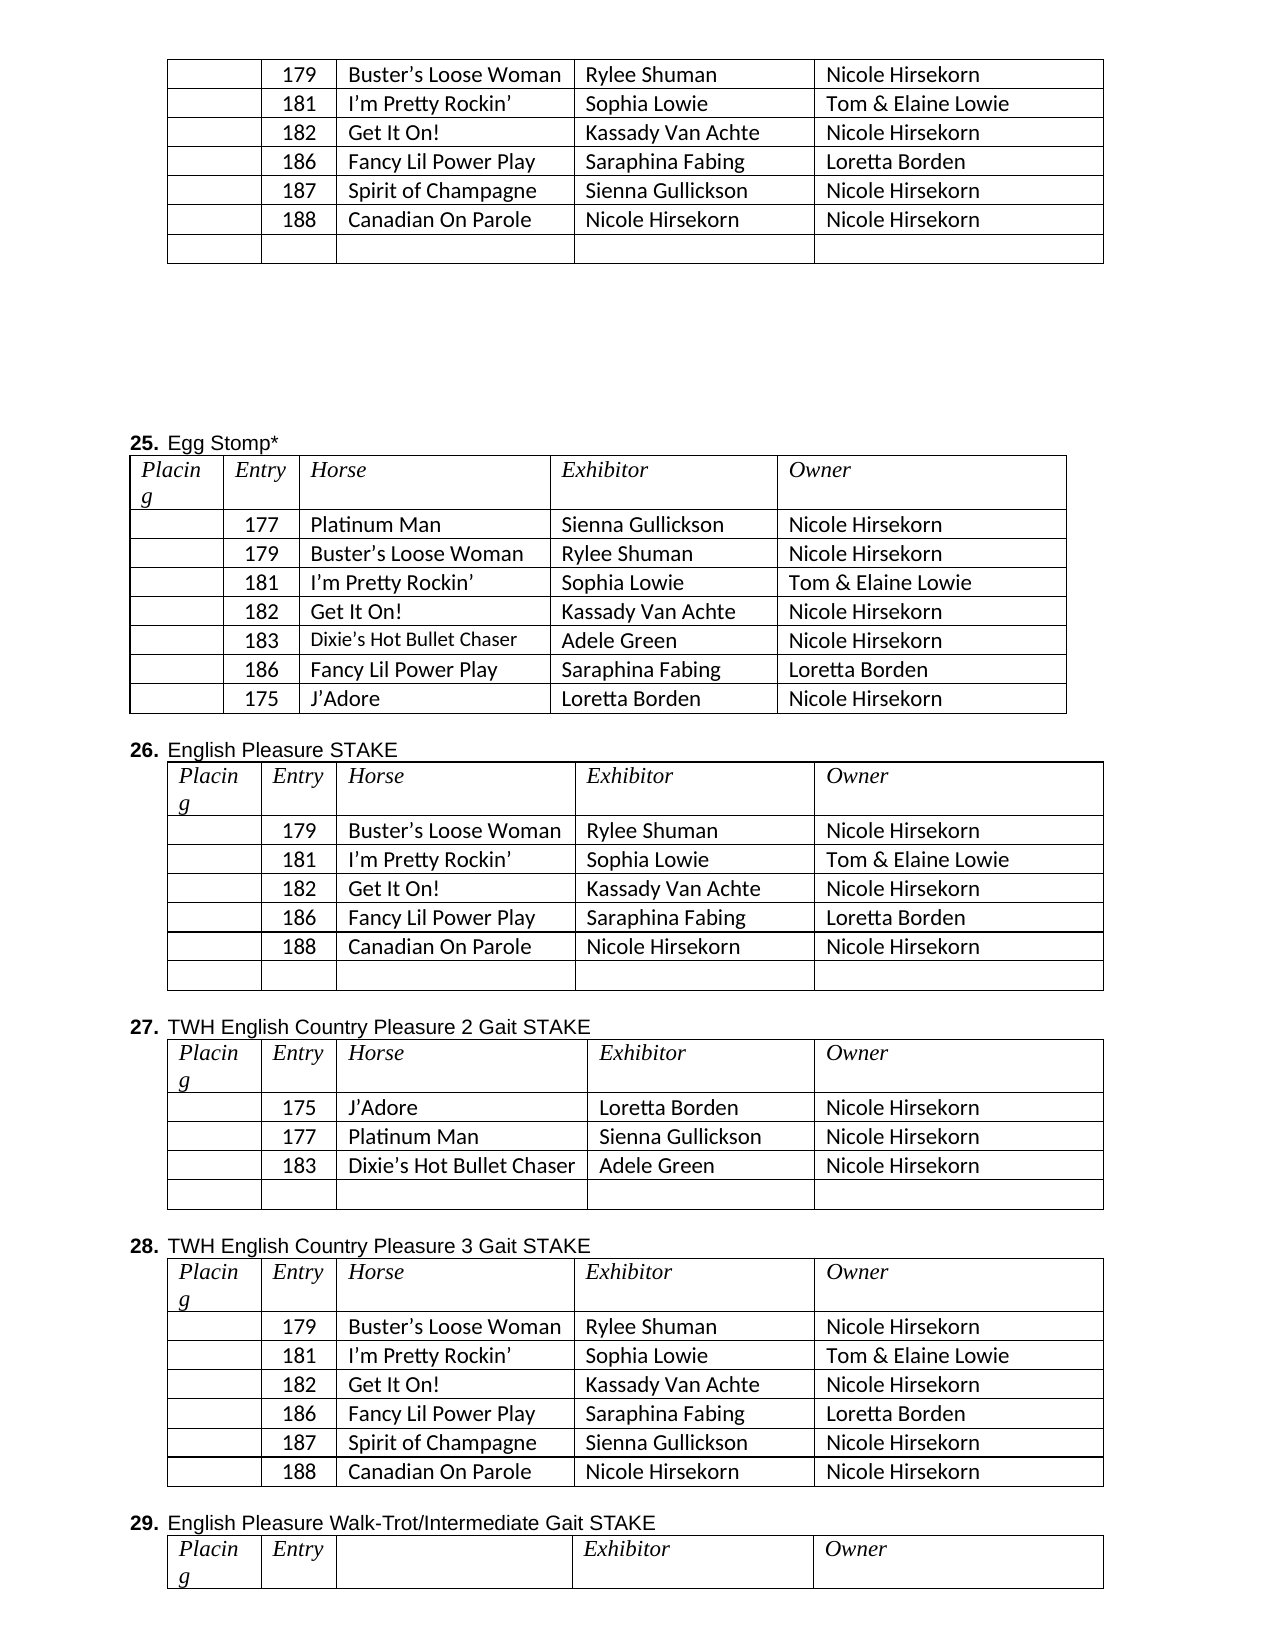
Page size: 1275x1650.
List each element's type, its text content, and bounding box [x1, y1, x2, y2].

table_cell Nicole Hirsekorn [778, 684, 1066, 712]
table_cell I’m Pretty Rockin’ [337, 845, 575, 873]
table_cell Nicole Hirsekorn [815, 176, 1103, 204]
table_cell 177 [262, 1122, 336, 1150]
table_cell 186 [262, 903, 336, 931]
table_cell 179 [224, 539, 299, 567]
table_cell 181 [262, 1341, 336, 1369]
table_cell [168, 60, 261, 88]
table_cell [168, 1093, 261, 1121]
table_header Exhibitor [551, 456, 777, 509]
table_cell Loretta Borden [815, 903, 1103, 931]
table_cell Nicole Hirsekorn [778, 510, 1066, 538]
table_cell Buster’s Loose Woman [337, 816, 575, 844]
table_cell [337, 1180, 587, 1208]
table_header [337, 1536, 572, 1588]
table_cell 186 [262, 1399, 336, 1427]
table_cell Nicole Hirsekorn [815, 60, 1103, 88]
table_cell [168, 235, 261, 262]
table_cell J’Adore [337, 1093, 587, 1121]
table_header Entry [262, 763, 336, 815]
table_cell Dixie’s Hot Bullet Chaser [300, 626, 550, 654]
table_cell Get It On! [337, 874, 575, 902]
table_cell Sophia Lowie [575, 1341, 814, 1369]
table_cell [588, 1180, 814, 1208]
table_header Placing [168, 763, 261, 815]
table_header Entry [262, 1040, 336, 1092]
table_cell [168, 1312, 261, 1340]
table_cell Kassady Van Achte [575, 118, 814, 146]
table_cell Rylee Shuman [575, 1312, 814, 1340]
table_cell [337, 235, 574, 262]
table_cell Nicole Hirsekorn [575, 205, 814, 233]
table_cell [168, 1429, 261, 1456]
table_cell Nicole Hirsekorn [576, 933, 814, 960]
table_header Placing [168, 1040, 261, 1092]
table_cell Sienna Gullickson [551, 510, 777, 538]
table_cell Fancy Lil Power Play [337, 1399, 574, 1427]
table_cell I’m Pretty Rockin’ [300, 568, 550, 596]
table_cell [815, 235, 1103, 262]
table_header Entry [262, 1536, 336, 1588]
table_cell Nicole Hirsekorn [815, 874, 1103, 902]
table_cell Loretta Borden [778, 655, 1066, 683]
table_header Horse [337, 1259, 574, 1311]
table_cell Fancy Lil Power Play [337, 147, 574, 175]
table_cell Nicole Hirsekorn [815, 1093, 1103, 1121]
table_cell 177 [224, 510, 299, 538]
table_cell [168, 933, 261, 960]
table_cell [131, 568, 223, 596]
table_cell Canadian On Parole [337, 1458, 574, 1486]
table_cell 179 [262, 816, 336, 844]
table_cell Nicole Hirsekorn [815, 1458, 1103, 1486]
table_cell Dixie’s Hot Bullet Chaser [337, 1151, 587, 1179]
list TWH English Country Pleasure 3 Gait STAKE [130, 1233, 1092, 1257]
table_cell [815, 961, 1103, 989]
table_cell Adele Green [551, 626, 777, 654]
table_cell [576, 961, 814, 989]
table_cell Kassady Van Achte [575, 1370, 814, 1398]
table_cell 182 [262, 1370, 336, 1398]
table_cell Nicole Hirsekorn [815, 205, 1103, 233]
table_cell 186 [224, 655, 299, 683]
list English Pleasure STAKE [130, 737, 1092, 761]
table_cell I’m Pretty Rockin’ [337, 1341, 574, 1369]
table_cell [815, 1180, 1103, 1208]
table_cell Saraphina Fabing [575, 1399, 814, 1427]
table_cell [131, 539, 223, 567]
table_cell 175 [262, 1093, 336, 1121]
table_cell 181 [262, 845, 336, 873]
table_cell Kassady Van Achte [551, 597, 777, 625]
table_cell 179 [262, 1312, 336, 1340]
table_cell [168, 1370, 261, 1398]
table_cell [168, 1341, 261, 1369]
table_cell [168, 903, 261, 931]
table_header Owner [814, 1536, 1103, 1588]
table_cell Nicole Hirsekorn [815, 1122, 1103, 1150]
table_cell Fancy Lil Power Play [337, 903, 575, 931]
table_cell Rylee Shuman [551, 539, 777, 567]
table_cell [131, 684, 223, 712]
table_cell Nicole Hirsekorn [815, 816, 1103, 844]
table_cell Platinum Man [300, 510, 550, 538]
table_cell 183 [262, 1151, 336, 1179]
table_cell Nicole Hirsekorn [778, 597, 1066, 625]
table_cell Nicole Hirsekorn [815, 1429, 1103, 1456]
table_cell [168, 89, 261, 117]
table_cell Tom & Elaine Lowie [778, 568, 1066, 596]
table_header Exhibitor [573, 1536, 813, 1588]
table_header Horse [337, 763, 575, 815]
table_cell [337, 961, 575, 989]
table_cell Nicole Hirsekorn [815, 1370, 1103, 1398]
table_cell Saraphina Fabing [576, 903, 814, 931]
table_cell Spirit of Champagne [337, 176, 574, 204]
table_header Placing [131, 456, 223, 509]
table_cell [262, 961, 336, 989]
table_cell [168, 118, 261, 146]
table_header Exhibitor [575, 1259, 814, 1311]
table_cell Get It On! [337, 1370, 574, 1398]
table_cell 188 [262, 933, 336, 960]
table_cell [131, 626, 223, 654]
table_cell Loretta Borden [588, 1093, 814, 1121]
table_cell 183 [224, 626, 299, 654]
table_cell Loretta Borden [815, 1399, 1103, 1427]
table_cell [168, 845, 261, 873]
table_header Exhibitor [588, 1040, 814, 1092]
table_cell 188 [262, 1458, 336, 1486]
table_cell Loretta Borden [551, 684, 777, 712]
table_cell Rylee Shuman [576, 816, 814, 844]
table_header Horse [337, 1040, 587, 1092]
table_cell [168, 1122, 261, 1150]
table_cell [168, 205, 261, 233]
table_cell [168, 1180, 261, 1208]
table_cell [131, 597, 223, 625]
table_cell 182 [262, 874, 336, 902]
table_header Entry [224, 456, 299, 509]
table_cell Fancy Lil Power Play [300, 655, 550, 683]
table_cell [168, 1458, 261, 1486]
table_header Entry [262, 1259, 336, 1311]
table_cell [168, 874, 261, 902]
table_cell Nicole Hirsekorn [815, 1151, 1103, 1179]
table_cell [168, 1399, 261, 1427]
table_cell 182 [262, 118, 336, 146]
table_cell [168, 176, 261, 204]
table_header Owner [815, 1040, 1103, 1092]
table_cell Saraphina Fabing [551, 655, 777, 683]
table_cell Get It On! [337, 118, 574, 146]
table_cell Platinum Man [337, 1122, 587, 1150]
table_cell 181 [224, 568, 299, 596]
table_cell 175 [224, 684, 299, 712]
table_cell 182 [224, 597, 299, 625]
table_cell [168, 147, 261, 175]
table_cell Tom & Elaine Lowie [815, 89, 1103, 117]
table_cell Spirit of Champagne [337, 1429, 574, 1456]
table_cell [575, 235, 814, 262]
table_cell Canadian On Parole [337, 933, 575, 960]
table_cell [131, 655, 223, 683]
table_cell [168, 816, 261, 844]
table_header Placing [168, 1536, 261, 1588]
table_cell I’m Pretty Rockin’ [337, 89, 574, 117]
table_cell 187 [262, 176, 336, 204]
table_cell Sophia Lowie [576, 845, 814, 873]
list English Pleasure Walk-Trot/Intermediate Gait STAKE [130, 1511, 1092, 1534]
table_cell Tom & Elaine Lowie [815, 1341, 1103, 1369]
table_cell Adele Green [588, 1151, 814, 1179]
table_cell Canadian On Parole [337, 205, 574, 233]
table_cell Sienna Gullickson [588, 1122, 814, 1150]
table_header Owner [815, 763, 1103, 815]
table_cell Sienna Gullickson [575, 176, 814, 204]
table_cell 179 [262, 60, 336, 88]
table_cell Nicole Hirsekorn [575, 1458, 814, 1486]
list TWH English Country Pleasure 2 Gait STAKE [130, 1014, 1092, 1038]
table_cell [168, 1151, 261, 1179]
table_cell Buster’s Loose Woman [337, 1312, 574, 1340]
table_cell 181 [262, 89, 336, 117]
table_header Owner [815, 1259, 1103, 1311]
table_cell Nicole Hirsekorn [815, 118, 1103, 146]
table_cell [262, 235, 336, 262]
list Egg Stomp* [130, 431, 1092, 455]
table_cell 187 [262, 1429, 336, 1456]
table_cell [262, 1180, 336, 1208]
table_header Placing [168, 1259, 261, 1311]
table_cell J’Adore [300, 684, 550, 712]
table_cell Buster’s Loose Woman [300, 539, 550, 567]
table_header Exhibitor [576, 763, 814, 815]
table_cell Sienna Gullickson [575, 1429, 814, 1456]
table_cell Get It On! [300, 597, 550, 625]
table_cell Nicole Hirsekorn [778, 539, 1066, 567]
table_cell Sophia Lowie [551, 568, 777, 596]
table_cell Tom & Elaine Lowie [815, 845, 1103, 873]
table_cell [168, 961, 261, 989]
table_cell Nicole Hirsekorn [815, 1312, 1103, 1340]
table_cell [131, 510, 223, 538]
table_cell Saraphina Fabing [575, 147, 814, 175]
table_cell Nicole Hirsekorn [815, 933, 1103, 960]
table_header Owner [778, 456, 1066, 509]
table_cell Rylee Shuman [575, 60, 814, 88]
table_header Horse [300, 456, 550, 509]
table_cell Sophia Lowie [575, 89, 814, 117]
table_cell Kassady Van Achte [576, 874, 814, 902]
table_cell Loretta Borden [815, 147, 1103, 175]
table_cell 188 [262, 205, 336, 233]
table_cell Buster’s Loose Woman [337, 60, 574, 88]
table_cell 186 [262, 147, 336, 175]
table_cell Nicole Hirsekorn [778, 626, 1066, 654]
